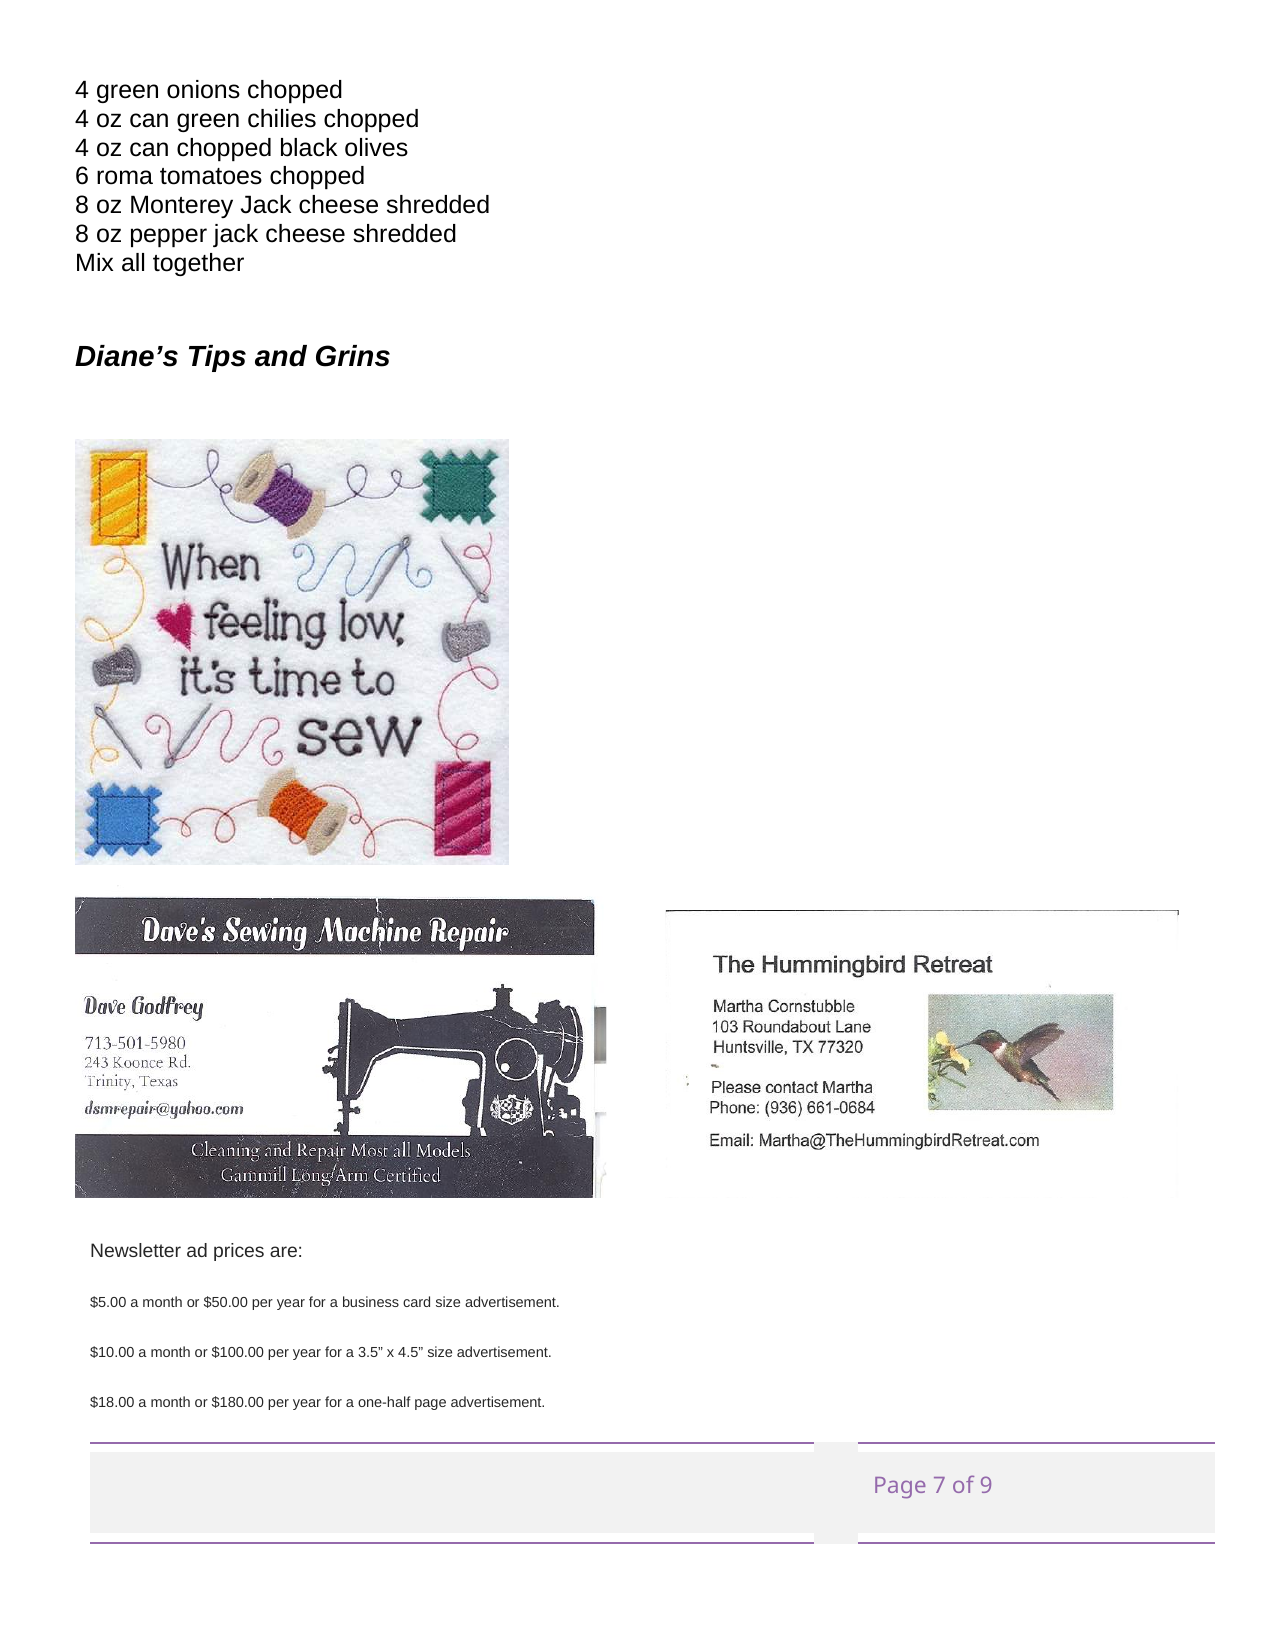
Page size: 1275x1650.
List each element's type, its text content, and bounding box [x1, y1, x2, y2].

text $18.00 a month or $180.00 per year for a one-half page advertisement. [90, 1381, 1185, 1410]
text 8 oz pepper jack cheese shredded [75, 219, 1200, 247]
text 4 oz can chopped black olives [75, 132, 1200, 161]
text Diane’s Tips and Grins [75, 338, 1200, 372]
text 4 oz can green chilies chopped [75, 104, 1200, 132]
picture [75, 439, 509, 865]
text Newsletter ad prices are: [90, 1223, 1185, 1261]
text Mix all together [75, 247, 1200, 276]
picture [665, 910, 1179, 1198]
text $5.00 a month or $50.00 per year for a business card size advertisement. [90, 1282, 1185, 1311]
text $10.00 a month or $100.00 per year for a 3.5” x 4.5” size advertisement. [90, 1332, 1185, 1361]
text 4 green onions chopped [75, 75, 1200, 104]
text 6 roma tomatoes chopped [75, 161, 1200, 190]
text 8 oz Monterey Jack cheese shredded [75, 190, 1200, 219]
picture [75, 885, 607, 1198]
